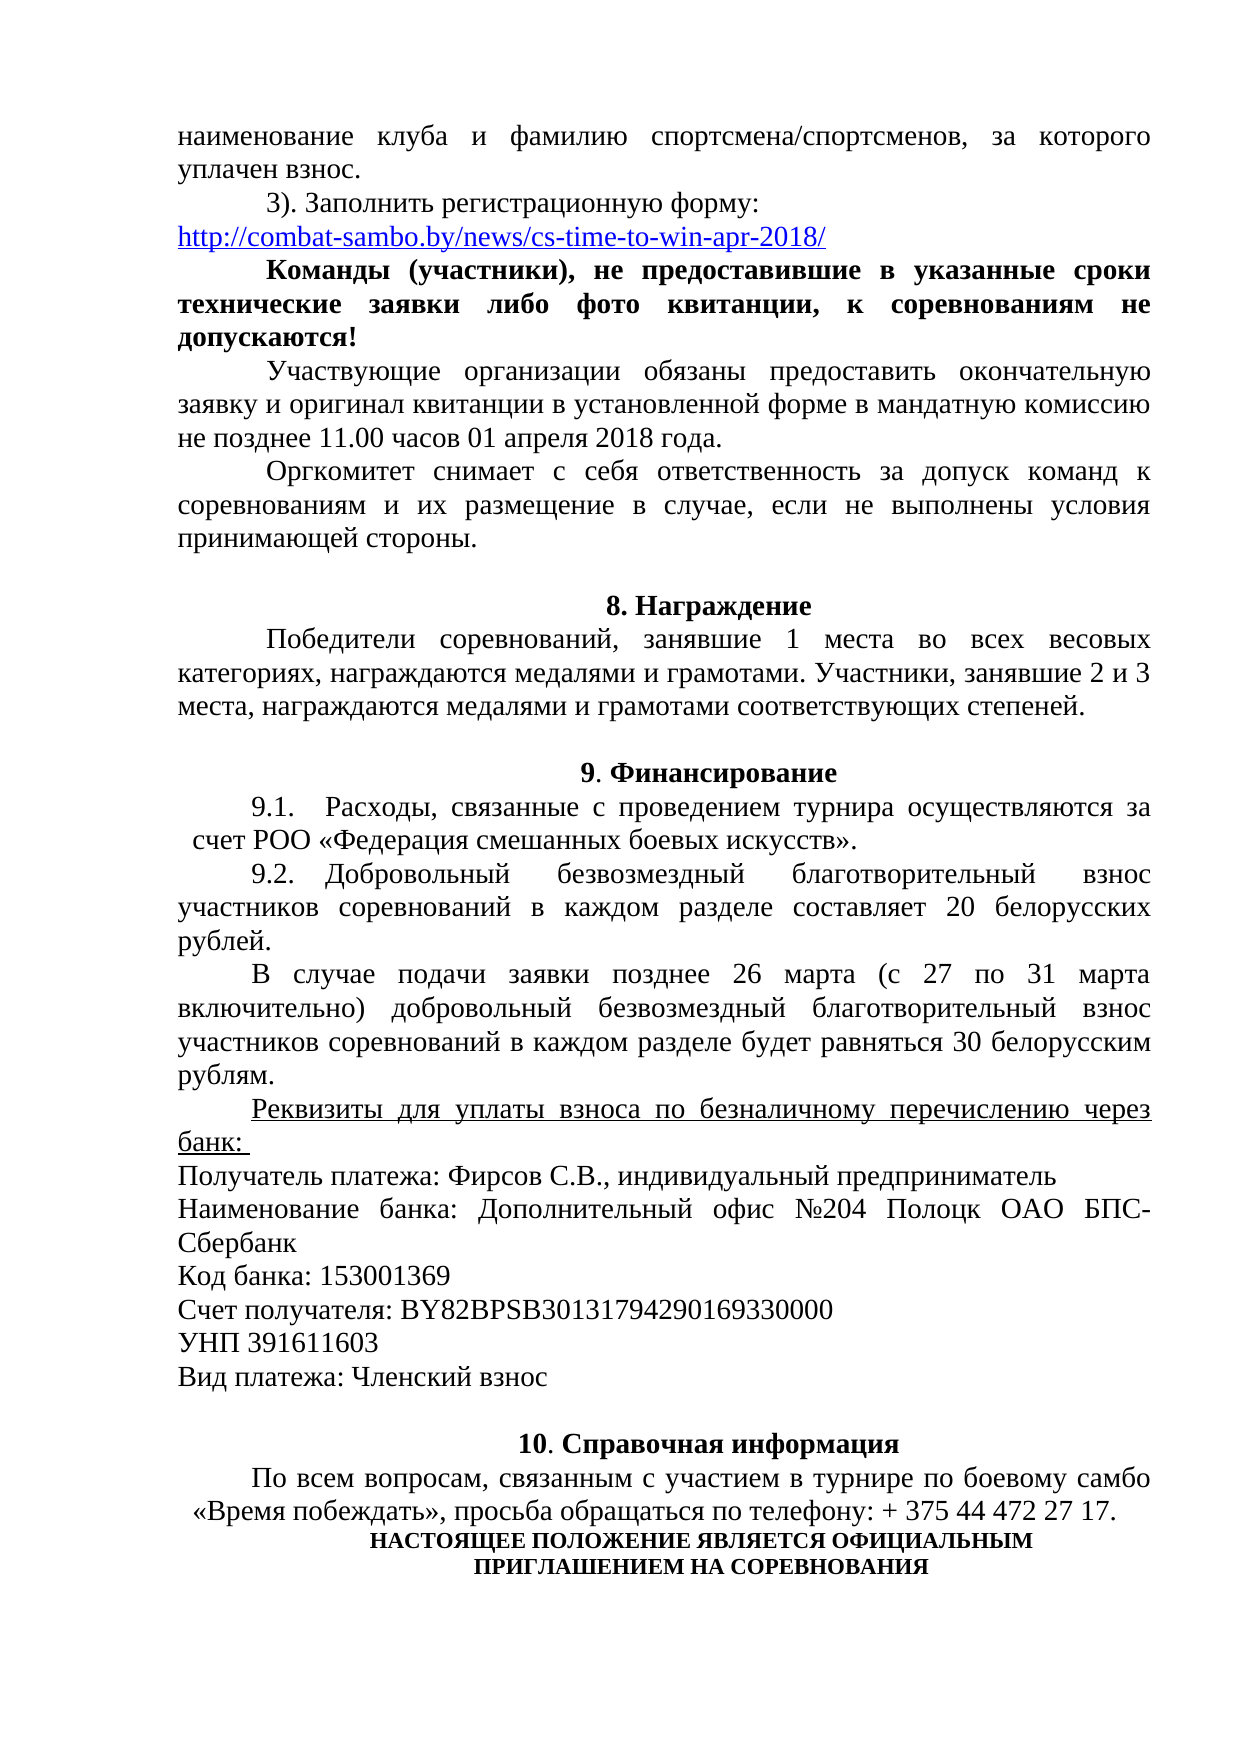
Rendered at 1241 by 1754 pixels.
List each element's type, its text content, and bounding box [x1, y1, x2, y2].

text Наименование банка: Дополнительный офис №204 Полоцк ОАО БПС-Сбербанк [177, 1191, 1152, 1258]
text 10. Справочная информация [192, 1426, 1152, 1460]
text 9.2. Добровольный безвозмездный благотворительный взнос участников соревнований в каждом разделе составляет 20 белорусских рублей. [177, 856, 1152, 957]
text Оргкомитет снимает с себя ответственность за допуск команд к соревнованиям и их размещение в случае, если не выполнены условия принимающей стороны. [177, 453, 1152, 554]
text 8. Награждение [192, 588, 1152, 621]
text НАСТОЯЩЕЕ ПОЛОЖЕНИЕ ЯВЛЯЕТСЯ ОФИЦИАЛЬНЫМ [177, 1527, 1152, 1553]
text 3). Заполнить регистрационную форму: [177, 185, 1152, 219]
text 9.1. Расходы, связанные с проведением турнира осуществляются за счет РОО «Федерация смешанных боевых искусств». [192, 789, 1152, 856]
text Получатель платежа: Фирсов С.В., индивидуальный предприниматель [177, 1158, 1152, 1191]
text ПРИГЛАШЕНИЕМ НА СОРЕВНОВАНИЯ [177, 1553, 1152, 1579]
text Команды (участники), не предоставившие в указанные сроки технические заявки либо фото квитанции, к соревнованиям не допускаются! [177, 252, 1152, 353]
text Участвующие организации обязаны предоставить окончательную заявку и оригинал квитанции в установленной форме в мандатную комиссию не позднее 11.00 часов 01 апреля 2018 года. [177, 353, 1152, 453]
text Реквизиты для уплаты взноса по безналичному перечислению через банк: [177, 1091, 1152, 1158]
text УНП 391611603 [177, 1326, 1152, 1359]
text Победители соревнований, занявшие 1 места во всех весовых категориях, награждаются медалями и грамотами. Участники, занявшие 2 и 3 места, награждаются медалями и грамотами соответствующих степеней. [177, 621, 1152, 722]
text http://combat-sambo.by/news/cs-time-to-win-apr-2018/ [177, 219, 1152, 252]
text В случае подачи заявки позднее 26 марта (с 27 по 31 марта включительно) добровольный безвозмездный благотворительный взнос участников соревнований в каждом разделе будет равняться 30 белорусским рублям. [177, 957, 1152, 1091]
text Код банка: 153001369 [177, 1258, 1152, 1292]
text 9. Финансирование [192, 755, 1152, 789]
text Вид платежа: Членский взнос [177, 1359, 1152, 1393]
text Счет получателя: BY82BPSB30131794290169330000 [177, 1292, 1152, 1326]
text По всем вопросам, связанным с участием в турнире по боевому самбо «Время побеждать», просьба обращаться по телефону: + 375 44 472 27 17. [192, 1460, 1152, 1527]
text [177, 118, 1152, 185]
